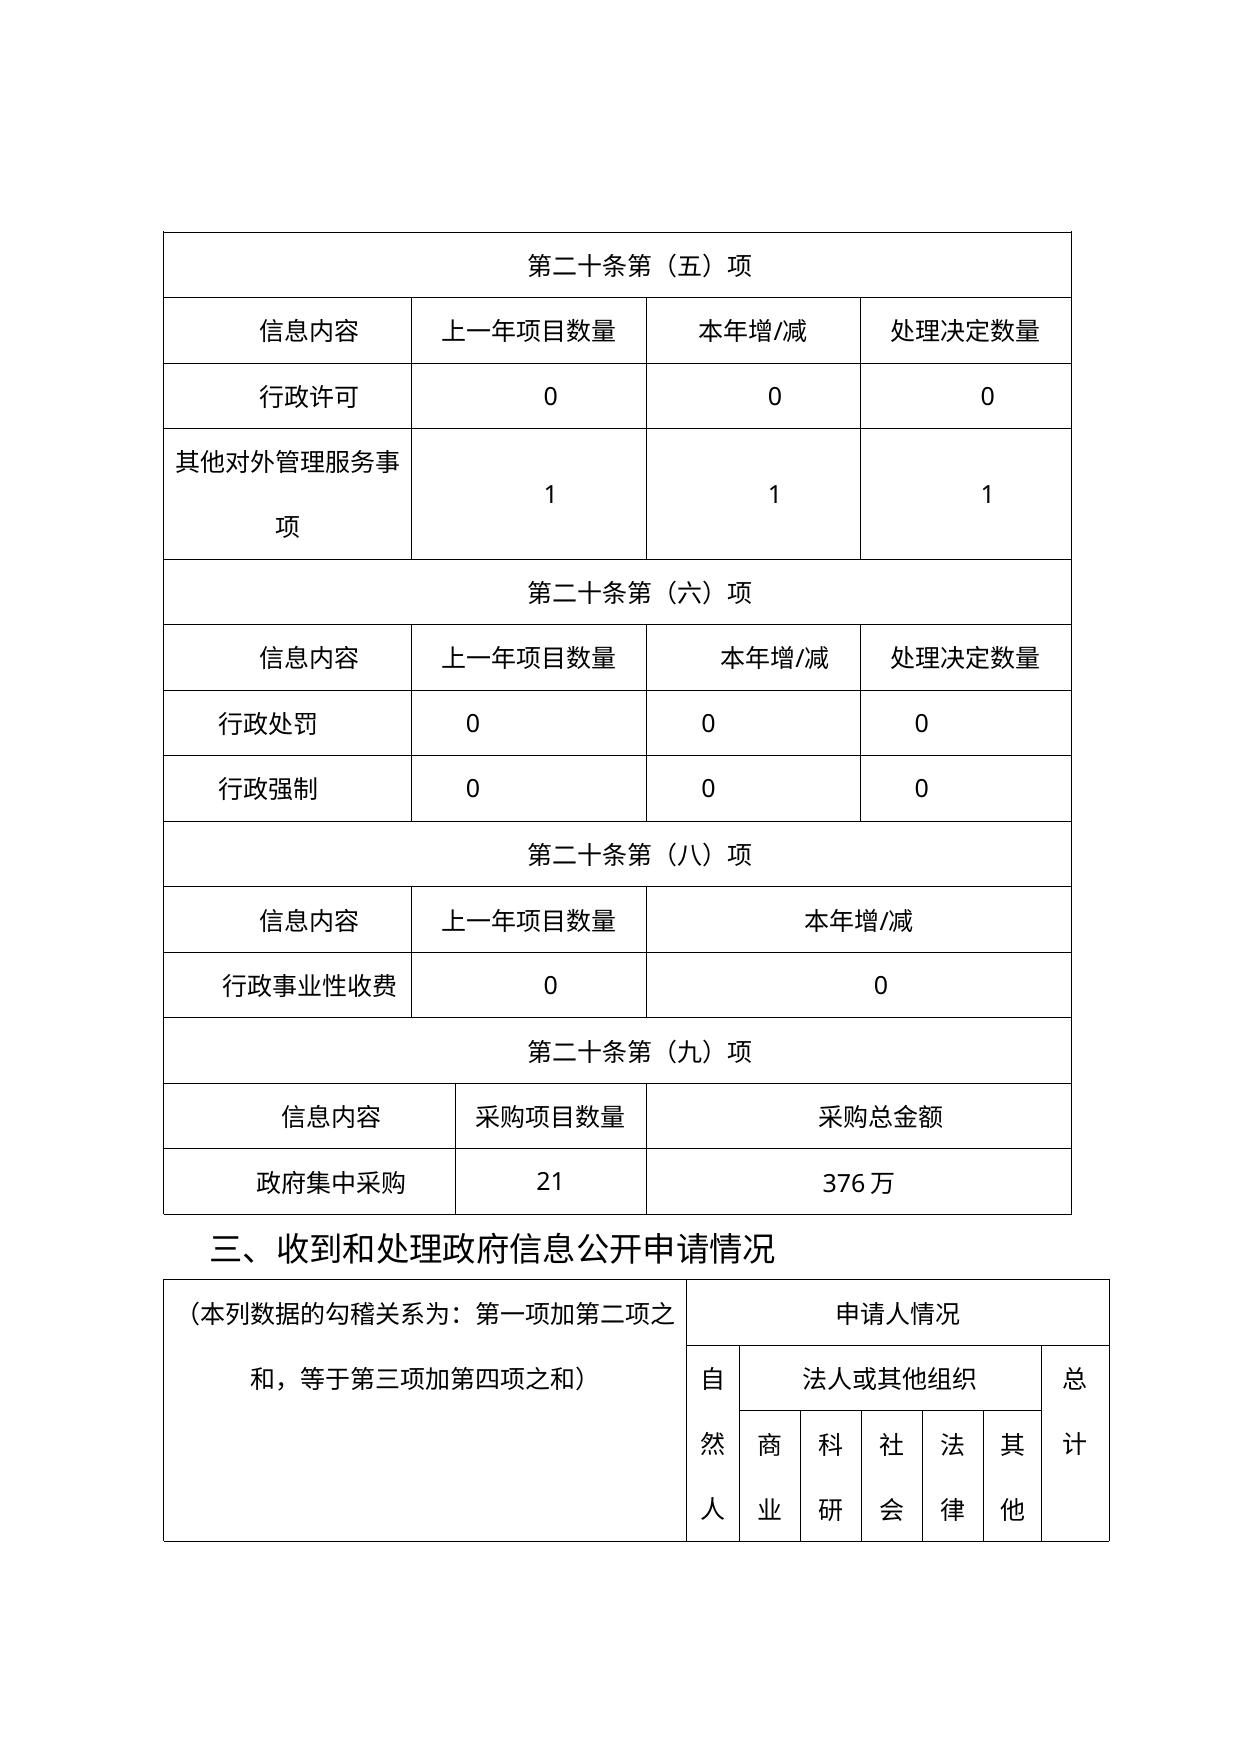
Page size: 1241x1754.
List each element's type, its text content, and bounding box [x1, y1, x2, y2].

table_cell 上一年项目数量 [412, 298, 646, 362]
table_cell 0 [647, 691, 860, 755]
table_cell 处理决定数量 [861, 625, 1071, 689]
table_cell 第二十条第（六）项 [164, 560, 1071, 624]
table_cell 1 [647, 429, 860, 558]
table_cell 行政强制 [164, 756, 411, 821]
table_cell 信息内容 [164, 298, 411, 362]
table_cell 第二十条第（九）项 [164, 1018, 1071, 1083]
table_cell 1 [412, 429, 646, 558]
table_cell 采购项目数量 [456, 1084, 646, 1148]
table_cell 0 [861, 756, 1071, 821]
table_cell 法人或其他组织 [740, 1346, 1041, 1410]
table_cell 1 [861, 429, 1071, 558]
table_cell 其他 [984, 1411, 1041, 1541]
table_cell 采购总金额 [647, 1084, 1071, 1148]
table_cell 第二十条第（五）项 [164, 233, 1071, 297]
table_cell 信息内容 [164, 1084, 455, 1148]
table_cell 商业企业 [740, 1411, 800, 1541]
table_cell 行政许可 [164, 364, 411, 428]
table_cell 0 [412, 364, 646, 428]
table_cell 0 [412, 756, 646, 821]
table_cell 法律服务机构 [923, 1411, 983, 1541]
table_cell 总计 [1042, 1346, 1109, 1541]
table_cell 0 [861, 364, 1071, 428]
table_header （本列数据的勾稽关系为：第一项加第二项之和，等于第三项加第四项之和） [164, 1280, 686, 1541]
table_cell 自 然 人 [687, 1346, 739, 1541]
table_cell 信息内容 [164, 887, 411, 952]
table_cell 21 [456, 1149, 646, 1214]
table_cell 信息内容 [164, 625, 411, 689]
table_cell 本年增/减 [647, 625, 860, 689]
table_cell 科研机构 [801, 1411, 861, 1541]
table_cell 处理决定数量 [861, 298, 1071, 362]
table_cell 其他对外管理服务事项 [164, 429, 411, 558]
table_cell 0 [412, 953, 646, 1017]
table_cell 0 [412, 691, 646, 755]
table_cell 行政事业性收费 [164, 953, 411, 1017]
text 三、收到和处理政府信息公开申请情况 [165, 1214, 1087, 1279]
table_cell 本年增/减 [647, 298, 860, 362]
table_header 申请人情况 [687, 1280, 1109, 1345]
table_cell 第二十条第（八）项 [164, 822, 1071, 886]
table_cell 376万 [647, 1149, 1071, 1214]
table_cell 行政处罚 [164, 691, 411, 755]
table_cell 上一年项目数量 [412, 625, 646, 689]
table_cell 0 [861, 691, 1071, 755]
table_cell 0 [647, 756, 860, 821]
table_cell 政府集中采购 [164, 1149, 455, 1214]
table_cell 社会公益组织 [862, 1411, 922, 1541]
table_cell 本年增/减 [647, 887, 1071, 952]
table_cell 0 [647, 953, 1071, 1017]
table_cell 0 [647, 364, 860, 428]
table_cell 上一年项目数量 [412, 887, 646, 952]
